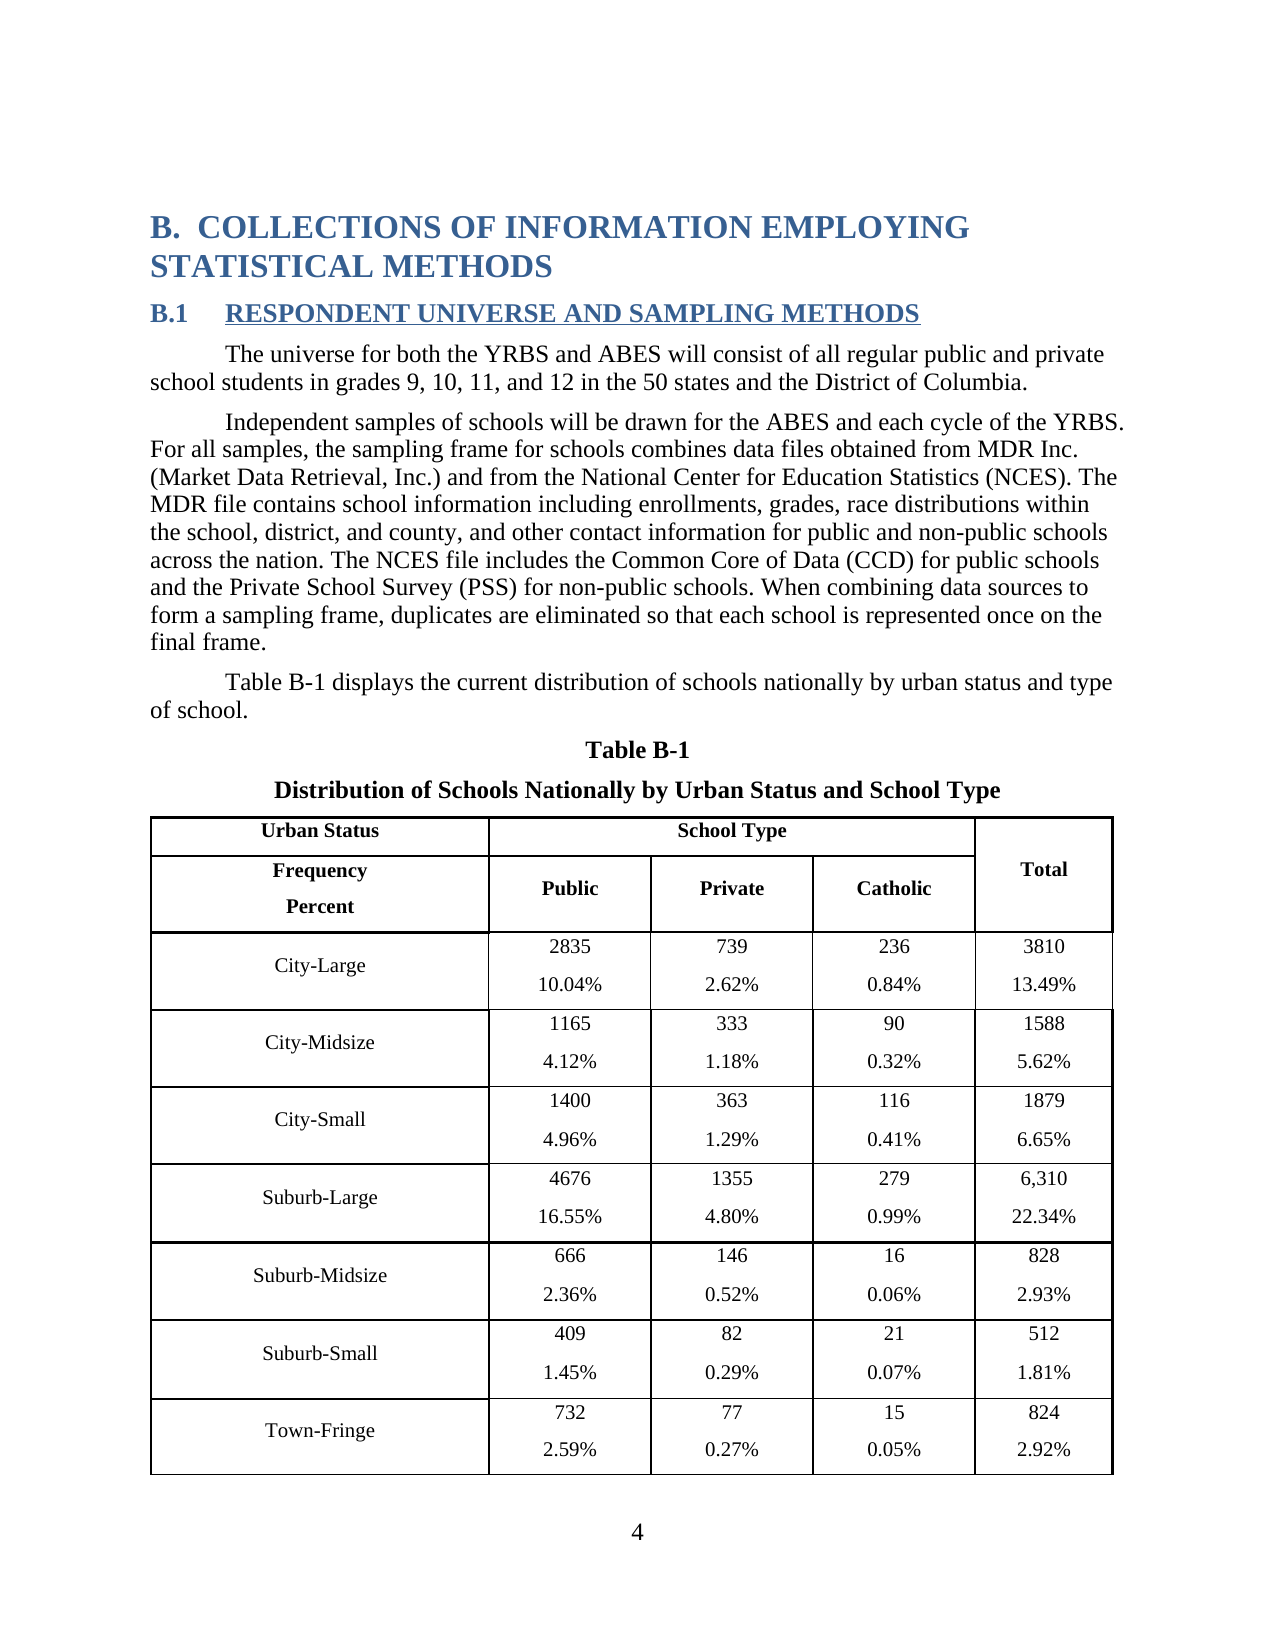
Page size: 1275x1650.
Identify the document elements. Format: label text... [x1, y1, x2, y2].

table_cell 828 [976, 1244, 1111, 1280]
table_cell 4.80% [652, 1202, 812, 1241]
table_cell Suburb-Large [152, 1165, 488, 1241]
table_cell 4.12% [490, 1048, 650, 1086]
table_cell 90 [814, 1010, 974, 1047]
table_cell 4.96% [490, 1125, 650, 1163]
text The universe for both the YRBS and ABES will consist of all regular public and private school students in grades 9, 10, 11, and 12 in the 50 states and the District of Columbia. [150, 340, 1125, 395]
table_cell 0.07% [814, 1357, 974, 1398]
table_cell 13.49% [976, 970, 1112, 1009]
table_cell 1879 [976, 1087, 1111, 1125]
table_cell Catholic [814, 857, 974, 931]
table_cell 1400 [490, 1087, 650, 1125]
table_cell 0.27% [652, 1436, 812, 1474]
table_cell 1588 [976, 1010, 1111, 1047]
table_cell Suburb-Small [152, 1321, 488, 1398]
table_cell 279 [814, 1164, 974, 1202]
table_cell 5.62% [976, 1048, 1111, 1086]
table_cell 3810 [976, 933, 1112, 970]
table_cell 2.93% [976, 1280, 1111, 1319]
table_cell 116 [814, 1087, 974, 1125]
table_cell 0.84% [813, 970, 975, 1009]
table_cell Suburb-Midsize [152, 1244, 488, 1319]
table_cell 2.59% [490, 1436, 650, 1474]
table_cell Frequency Percent [152, 857, 488, 931]
table_cell 512 [976, 1321, 1111, 1357]
table_cell 363 [652, 1087, 812, 1125]
table_cell 16.55% [490, 1202, 650, 1241]
table_cell 2835 [489, 933, 650, 970]
table_cell 0.41% [814, 1125, 974, 1163]
text Distribution of Schools Nationally by Urban Status and School Type [150, 776, 1125, 804]
table_cell 0.29% [652, 1357, 812, 1398]
table_cell 0.99% [814, 1202, 974, 1241]
table_cell City-Large [152, 934, 488, 1009]
table_cell City-Midsize [152, 1011, 488, 1086]
table_header School Type [490, 819, 974, 855]
table_cell 1.18% [652, 1048, 812, 1086]
table_cell Town-Fringe [152, 1400, 488, 1474]
table_cell 236 [813, 933, 975, 970]
table_cell 16 [814, 1244, 974, 1280]
table_cell 15 [814, 1399, 974, 1436]
table_cell 409 [490, 1321, 650, 1357]
table_cell 732 [490, 1399, 650, 1436]
table_header Urban Status [152, 819, 488, 855]
table_cell Public [490, 857, 650, 931]
table_cell 2.62% [651, 970, 812, 1009]
table_cell 2.36% [490, 1280, 650, 1319]
table_cell 666 [490, 1244, 650, 1280]
table_cell 0.06% [814, 1280, 974, 1319]
table_cell 824 [976, 1399, 1111, 1436]
table_cell 146 [652, 1244, 812, 1280]
table_cell 4676 [490, 1164, 650, 1202]
table_cell 0.05% [814, 1436, 974, 1474]
table_cell 22.34% [976, 1202, 1111, 1241]
table_cell 1.29% [652, 1125, 812, 1163]
table_cell 739 [651, 933, 812, 970]
text Independent samples of schools will be drawn for the ABES and each cycle of the YRBS. For all samples, the sampling frame for schools combines data files obtained from MDR Inc. (Market Data Retrieval, Inc.) and from the National Center for Education Statistics (NCES). The MDR file contains school information including enrollments, grades, race distributions within the school, district, and county, and other contact information for public and non-public schools across the nation. The NCES file includes the Common Core of Data (CCD) for public schools and the Private School Survey (PSS) for non-public schools. When combining data sources to form a sampling frame, duplicates are eliminated so that each school is represented once on the final frame. [150, 408, 1125, 656]
table_cell 6.65% [976, 1125, 1111, 1163]
table_cell 0.32% [814, 1048, 974, 1086]
table_cell 77 [652, 1399, 812, 1436]
table_cell 1355 [652, 1164, 812, 1202]
table_cell 333 [652, 1010, 812, 1047]
text Table B-1 displays the current distribution of schools nationally by urban status and type of school. [150, 669, 1125, 724]
table_cell 10.04% [489, 970, 650, 1009]
table_cell 1165 [490, 1010, 650, 1047]
text Table B-1 [150, 736, 1125, 764]
subtitle B. COLLECTIONS OF INFORMATION EMPLOYING STATISTICAL METHODS [150, 207, 1125, 284]
table_cell City-Small [152, 1088, 488, 1163]
table_header Total [976, 819, 1111, 931]
table_cell 1.81% [976, 1357, 1111, 1398]
table_cell 1.45% [490, 1357, 650, 1398]
table_cell 82 [652, 1321, 812, 1357]
table_cell 6,310 [976, 1164, 1111, 1202]
table_cell 21 [814, 1321, 974, 1357]
table_cell Private [652, 857, 812, 931]
table_cell 2.92% [976, 1436, 1111, 1474]
table_cell 0.52% [652, 1280, 812, 1319]
subtitle B.1 RESPONDENT UNIVERSE AND SAMPLING METHODS [150, 297, 1125, 328]
